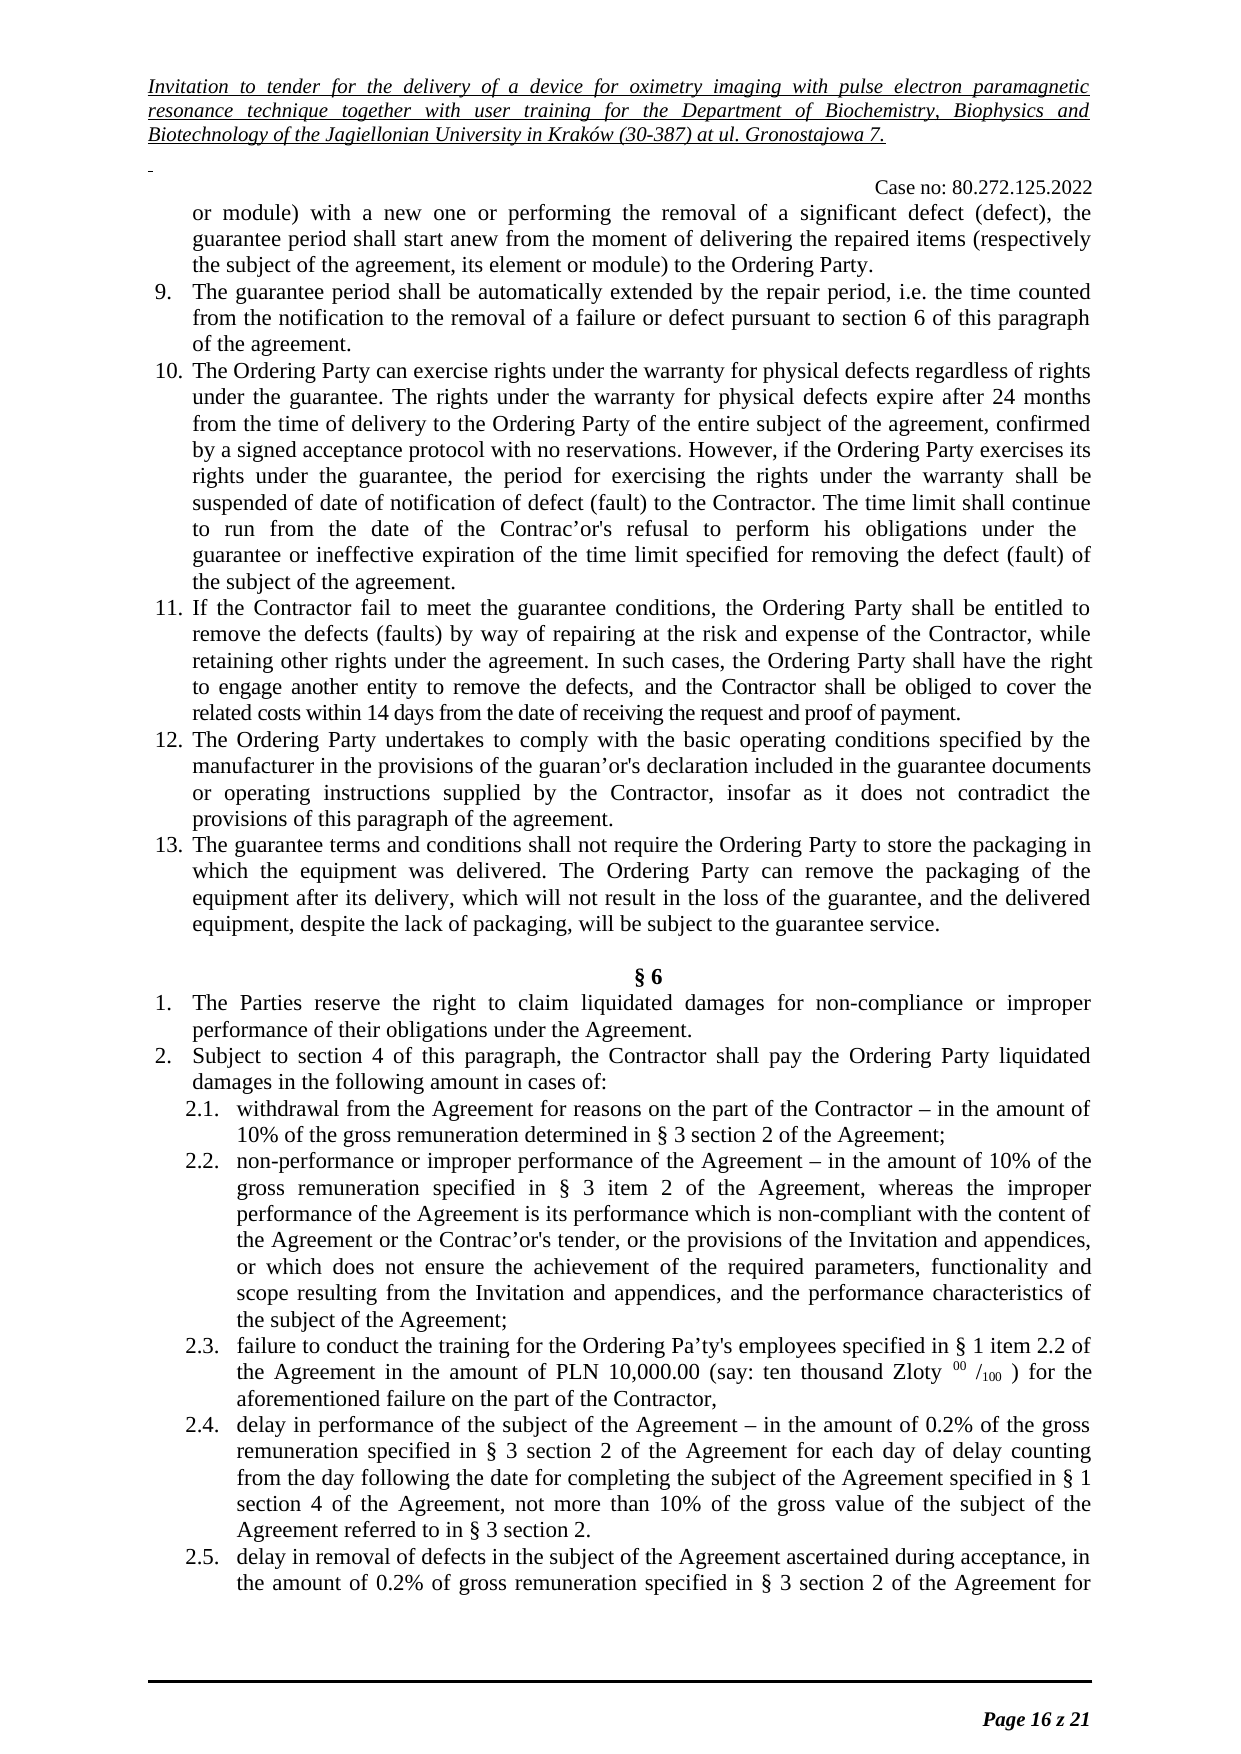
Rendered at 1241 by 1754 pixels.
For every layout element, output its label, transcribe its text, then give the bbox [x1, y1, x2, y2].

list The Ordering Party undertakes to comply with the basic operating conditions specified by the manufacturer in the provisions of the guaran’or's declaration included in the guarantee documents or operating instructions supplied by the Contractor, insofar as it does not contradict the provisions of this paragraph of the agreement. [154, 726, 1092, 831]
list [154, 199, 1092, 278]
text § 6 [204, 963, 1092, 989]
list The guarantee period shall be automatically extended by the repair period, i.e. the time counted from the notification to the removal of a failure or defect pursuant to section 6 of this paragraph of the agreement. [154, 278, 1092, 357]
list The Ordering Party can exercise rights under the warranty for physical defects regardless of rights under the guarantee. The rights under the warranty for physical defects expire after 24 months from the time of delivery to the Ordering Party of the entire subject of the agreement, confirmed by a signed acceptance protocol with no reservations. However, if the Ordering Party exercises its rights under the guarantee, the period for exercising the rights under the warranty shall be suspended of date of notification of defect (fault) to the Contractor. The time limit shall continue to run from the date of the Contrac’or's refusal to perform his obligations under the guarantee or ineffective expiration of the time limit specified for removing the defect (fault) of the subject of the agreement. [154, 357, 1092, 594]
list Subject to section 4 of this paragraph, the Contractor shall pay the Ordering Party liquidated damages in the following amount in cases of: [154, 1042, 1092, 1095]
list delay in performance of the subject of the Agreement – in the amount of 0.2% of the gross remuneration specified in § 3 section 2 of the Agreement for each day of delay counting from the day following the date for completing the subject of the Agreement specified in § 1 section 4 of the Agreement, not more than 10% of the gross value of the subject of the Agreement referred to in § 3 section 2. [185, 1411, 1092, 1543]
list If the Contractor fail to meet the guarantee conditions, the Ordering Party shall be entitled to remove the defects (faults) by way of repairing at the risk and expense of the Contractor, while retaining other rights under the agreement. In such cases, the Ordering Party shall have the right to engage another entity to remove the defects, and the Contractor shall be obliged to cover the related costs within 14 days from the date of receiving the request and proof of payment. [154, 594, 1092, 726]
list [185, 1543, 1092, 1596]
list The guarantee terms and conditions shall not require the Ordering Party to store the packaging in which the equipment was delivered. The Ordering Party can remove the packaging of the equipment after its delivery, which will not result in the loss of the guarantee, and the delivered equipment, despite the lack of packaging, will be subject to the guarantee service. [154, 831, 1092, 937]
list failure to conduct the training for the Ordering Pa’ty's employees specified in § 1 item 2.2 of the Agreement in the amount of PLN 10,000.00 (say: ten thousand Zloty 00 /100 ) for the aforementioned failure on the part of the Contractor, [185, 1332, 1092, 1411]
list withdrawal from the Agreement for reasons on the part of the Contractor – in the amount of 10% of the gross remuneration determined in § 3 section 2 of the Agreement; [185, 1095, 1092, 1147]
list The Parties reserve the right to claim liquidated damages for non-compliance or improper performance of their obligations under the Agreement. [154, 989, 1092, 1042]
list non-performance or improper performance of the Agreement – in the amount of 10% of the gross remuneration specified in § 3 item 2 of the Agreement, whereas the improper performance of the Agreement is its performance which is non-compliant with the content of the Agreement or the Contrac’or's tender, or the provisions of the Invitation and appendices, or which does not ensure the achievement of the required parameters, functionality and scope resulting from the Invitation and appendices, and the performance characteristics of the subject of the Agreement; [185, 1147, 1092, 1332]
